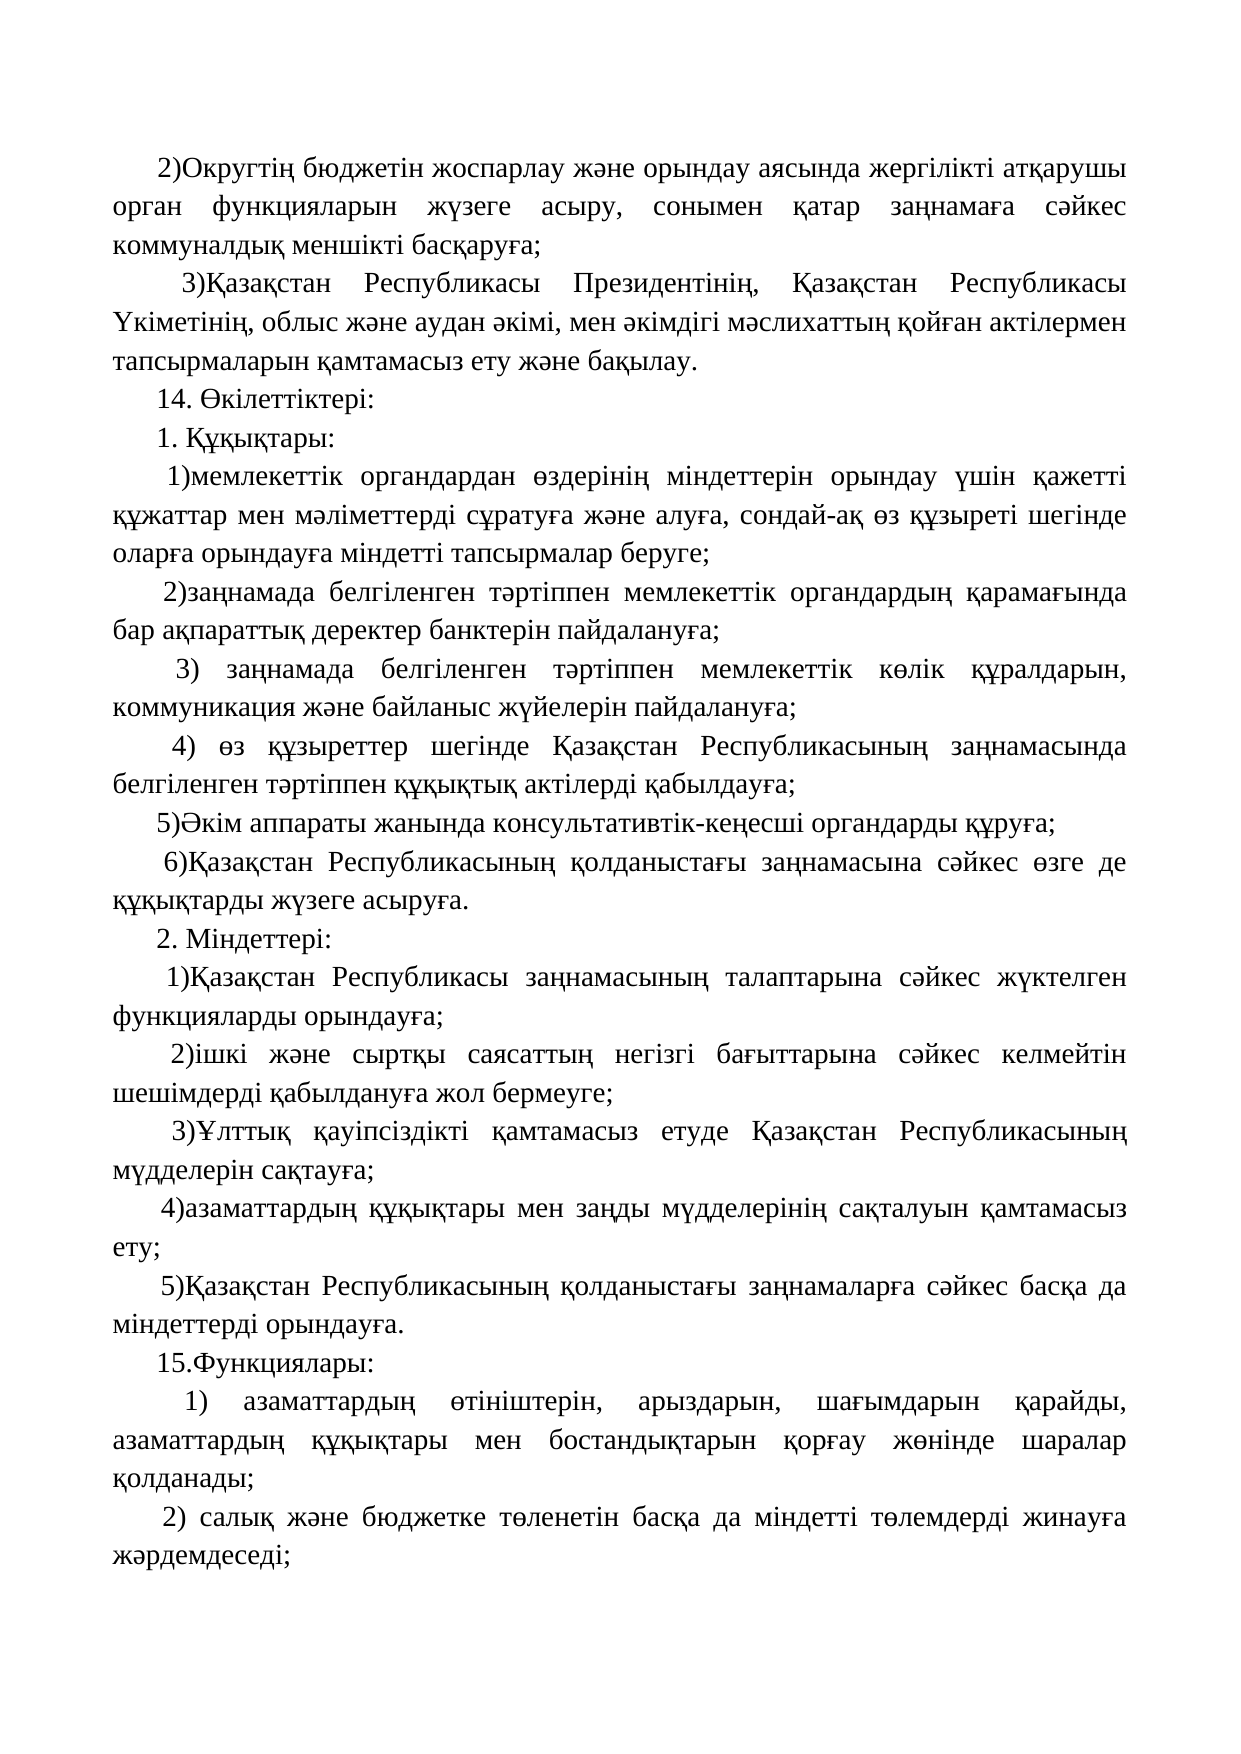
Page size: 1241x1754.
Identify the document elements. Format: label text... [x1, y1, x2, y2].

text 1)мемлекеттiк органдардан өздерiнiң мiндеттерiн орындау үшiн қажеттi құжаттар мен мәлiметтердi сұратуға және алуға, сондай-ақ өз құзыретi шегiнде оларға орындауға міндетті тапсырмалар беруге; [112, 458, 1128, 569]
text 2)Округтің бюджетін жоспарлау және орындау аясында жергілікті атқарушы орган функцияларын жүзеге асыру, сонымен қатар заңнамаға сәйкес коммуналдық меншікті басқаруға; [112, 150, 1128, 261]
text 3) заңнамада белгіленген тәртіппен мемлекеттік көлік құралдарын, коммуникация және байланыс жүйелерін пайдалануға; [112, 651, 1128, 723]
text 6)Қазақстан Республикасының қолданыстағы заңнамасына сәйкес өзге де құқықтарды жүзеге асыруға. [112, 844, 1128, 916]
text 5)Әкім аппараты жанында консультативтік-кеңесші органдарды құруға; [112, 805, 1128, 839]
text 2. Міндеттері: [112, 921, 1128, 954]
text 3)Қазақстан Республикасы Президентінің, Қазақстан Республикасы Үкіметінің, облыс және аудан әкімі, мен әкімдігі мәслихаттың қойған актілермен тапсырмаларын қамтамасыз ету және бақылау. [112, 266, 1128, 376]
text 4)азаматтардың құқықтары мен заңды мүдделерінің сақталуын қамтамасыз ету; [112, 1191, 1128, 1263]
text 1) азаматтардың өтiнiштерiн, арыздарын, шағымдарын қарайды, азаматтардың құқықтары мен бостандықтарын қорғау жөнiнде шаралар қолданады; [112, 1383, 1128, 1494]
text 3)Ұлттық қауіпсіздікті қамтамасыз етуде Қазақстан Республикасының мүдделерін сақтауға; [112, 1113, 1128, 1186]
text 2)ішкі және сыртқы саясаттың негізгі бағыттарына сәйкес келмейтін шешімдерді қабылдануға жол бермеуге; [112, 1036, 1128, 1108]
text 2) салық және бюджетке төленетiн басқа да мiндеттi төлемдердi жинауға жәрдемдеседi; [112, 1499, 1128, 1571]
text 2)заңнамада белгiленген тәртiппен мемлекеттiк органдардың қарамағында бар ақпараттық деректер банктерiн пайдалануға; [112, 574, 1128, 646]
text 1)Қазақстан Республикасы заңнамасының талаптарына сәйкес жүктелген функцияларды орындауға; [112, 959, 1128, 1031]
text 15.Функциялары: [112, 1345, 1128, 1378]
text 14. Өкілеттіктері: [112, 381, 1128, 415]
text 4) өз құзыреттер шегiнде Қазақстан Республикасының заңнамасында белгiленген тәртiппен құқықтық актiлерді қабылдауға; [112, 728, 1128, 800]
text 1. Құқықтары: [112, 420, 1128, 453]
text 5)Қазақстан Республикасының қолданыстағы заңнамаларға сәйкес басқа да міндеттерді орындауға. [112, 1268, 1128, 1340]
